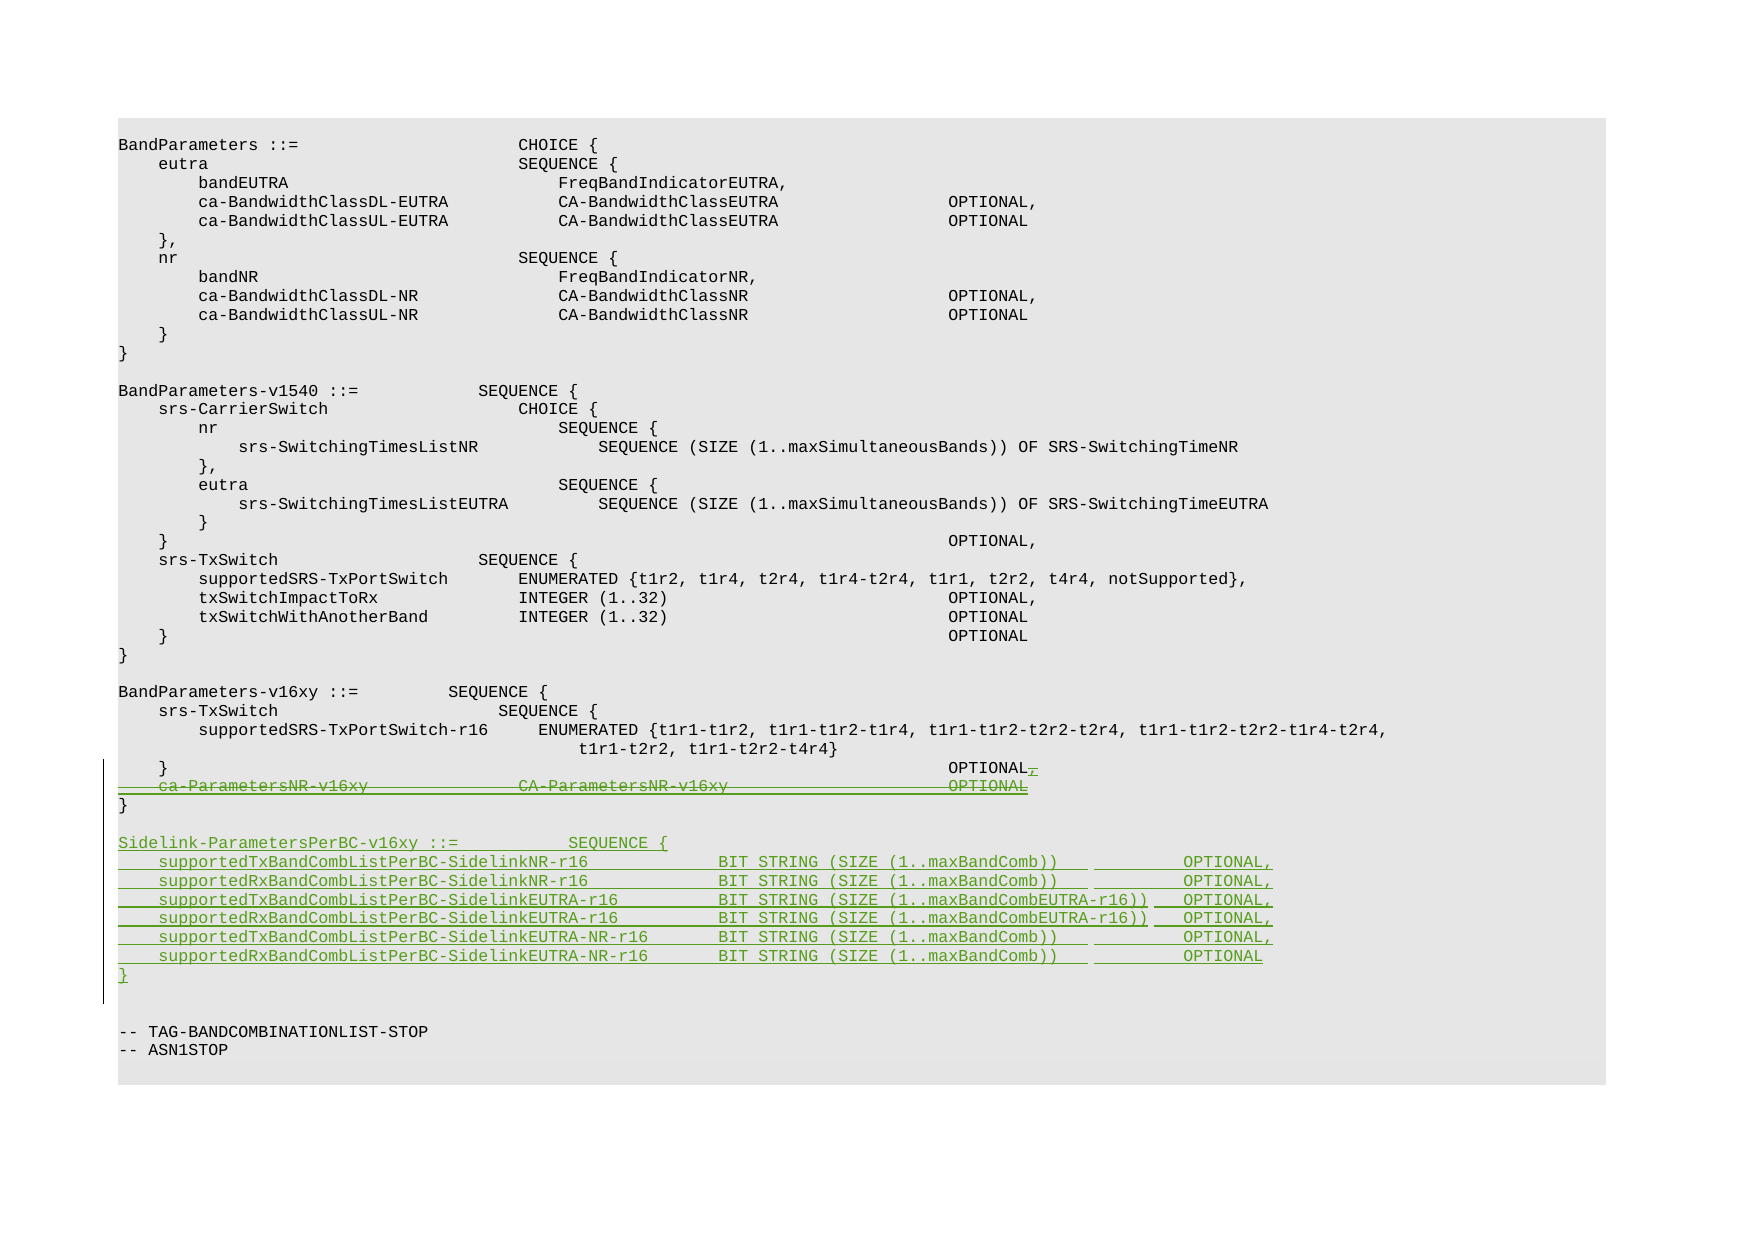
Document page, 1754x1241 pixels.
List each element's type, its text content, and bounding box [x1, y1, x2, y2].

text nr SEQUENCE { [118, 250, 1606, 269]
text srs-CarrierSwitch CHOICE { [118, 401, 1606, 420]
text txSwitchWithAnotherBand INTEGER (1..32) OPTIONAL [118, 608, 1606, 627]
text -- TAG-BANDCOMBINATIONLIST-STOP [118, 1023, 1606, 1042]
text t1r1-t2r2, t1r1-t2r2-t4r4} [118, 740, 1606, 759]
text nr SEQUENCE { [118, 420, 1606, 439]
text } OPTIONAL, [118, 533, 1606, 552]
text } OPTIONAL [118, 627, 1606, 646]
text txSwitchImpactToRx INTEGER (1..32) OPTIONAL, [118, 589, 1606, 608]
text srs-TxSwitch SEQUENCE { [118, 552, 1606, 571]
text } [118, 326, 1606, 344]
text ca-BandwidthClassUL-NR CA-BandwidthClassNR OPTIONAL [118, 307, 1606, 326]
text } OPTIONAL [118, 759, 1606, 778]
text supportedSRS-TxPortSwitch ENUMERATED {t1r2, t1r4, t2r4, t1r4-t2r4, t1r1, t2r2, t4r4, notSupported}, [118, 571, 1606, 589]
text supportedSRS-TxPortSwitch-r16 ENUMERATED {t1r1-t1r2, t1r1-t1r2-t1r4, t1r1-t1r2-t2r2-t2r4, t1r1-t1r2-t2r2-t1r4-t2r4, [118, 721, 1606, 740]
text -- ASN1STOP [118, 1042, 1606, 1061]
text bandNR FreqBandIndicatorNR, [118, 269, 1606, 288]
text bandEUTRA FreqBandIndicatorEUTRA, [118, 175, 1606, 193]
text eutra SEQUENCE { [118, 476, 1606, 495]
text eutra SEQUENCE { [118, 156, 1606, 175]
text } [118, 514, 1606, 533]
text srs-SwitchingTimesListEUTRA SEQUENCE (SIZE (1..maxSimultaneousBands)) OF SRS-SwitchingTimeEUTRA [118, 495, 1606, 514]
text }, [118, 457, 1606, 476]
text BandParameters-v1540 ::= SEQUENCE { [118, 382, 1606, 401]
text } [118, 646, 1606, 665]
text } [118, 797, 1606, 816]
text srs-SwitchingTimesListNR SEQUENCE (SIZE (1..maxSimultaneousBands)) OF SRS-SwitchingTimeNR [118, 439, 1606, 457]
text BandParameters-v16xy ::= SEQUENCE { [118, 684, 1606, 703]
text } [118, 344, 1606, 363]
text ca-BandwidthClassDL-EUTRA CA-BandwidthClassEUTRA OPTIONAL, [118, 193, 1606, 212]
text srs-TxSwitch SEQUENCE { [118, 703, 1606, 721]
text BandParameters ::= CHOICE { [118, 137, 1606, 156]
text ca-BandwidthClassDL-NR CA-BandwidthClassNR OPTIONAL, [118, 288, 1606, 307]
text }, [118, 231, 1606, 250]
text ca-BandwidthClassUL-EUTRA CA-BandwidthClassEUTRA OPTIONAL [118, 212, 1606, 231]
